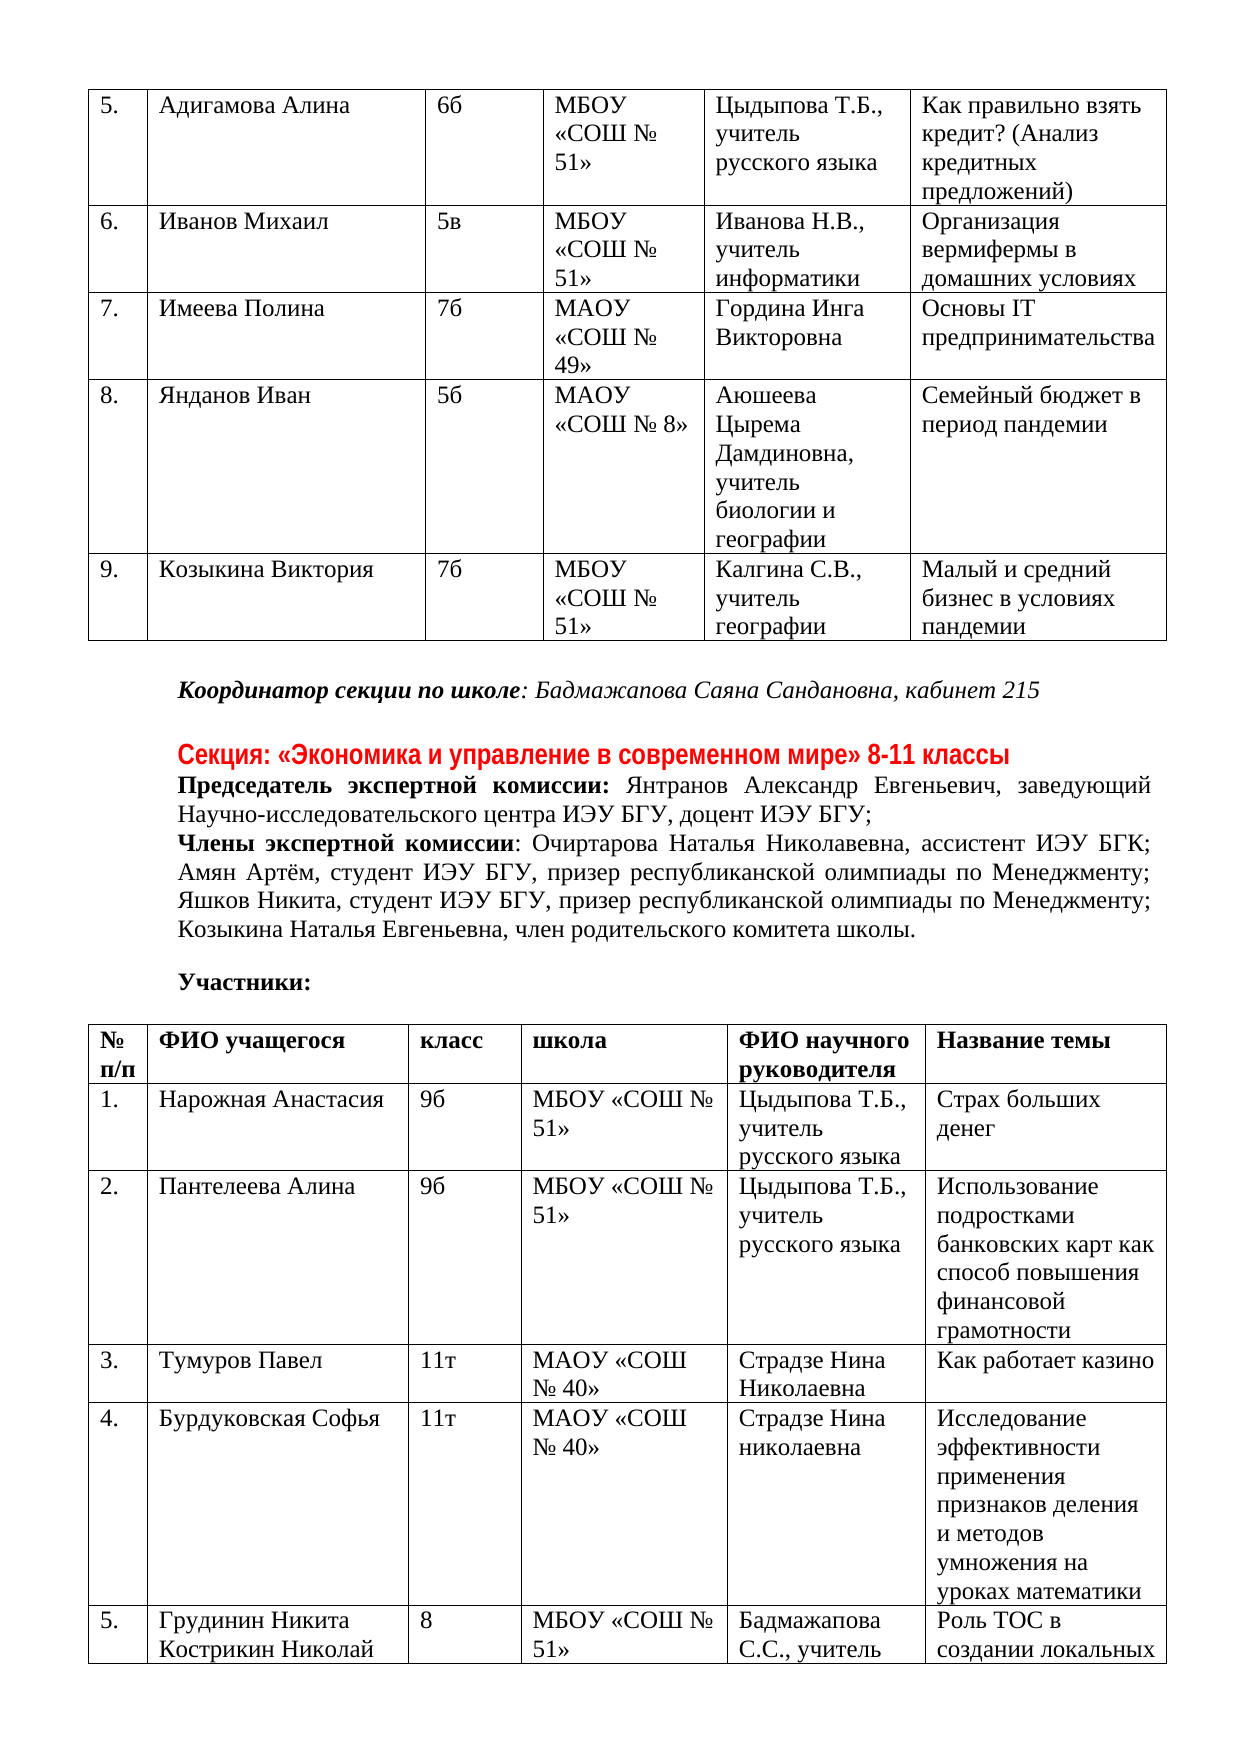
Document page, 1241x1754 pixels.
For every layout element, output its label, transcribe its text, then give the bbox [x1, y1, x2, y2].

table_cell 11т [409, 1345, 521, 1402]
table_header Название темы [926, 1025, 1166, 1083]
table_cell Янданов Иван [148, 380, 425, 553]
table_cell Аюшеева Цырема Дамдиновна, учитель биологии и географии [705, 380, 910, 553]
table_cell Цыдыпова Т.Б., учитель русского языка [728, 1084, 925, 1170]
table_cell 6б [426, 90, 543, 205]
table_cell 9б [409, 1084, 521, 1170]
table_cell 8. [89, 380, 147, 553]
table_cell Гордина Инга Викторовна [705, 293, 910, 379]
table_cell Основы IT предпринимательства [911, 293, 1166, 379]
table_header класс [409, 1025, 521, 1083]
text Члены экспертной комиссии: Очиртарова Наталья Николавевна, ассистент ИЭУ БГК; Амян Артём, студент ИЭУ БГУ, призер республиканской олимпиады по Менеджменту; Яшков Никита, студент ИЭУ БГУ, призер республиканской олимпиады по Менеджменту; Козыкина Наталья Евгеньевна, член родительского комитета школы. [177, 828, 1152, 943]
table_cell Малый и средний бизнес в условиях пандемии [911, 554, 1166, 640]
table_cell 8 [409, 1606, 521, 1663]
text Координатор секции по школе: Бадмажапова Саяна Сандановна, кабинет 215 [177, 675, 1152, 703]
table_cell МАОУ «СОШ № 40» [522, 1403, 727, 1604]
table_cell 9. [89, 554, 147, 640]
table_cell Организация вермифермы в домашних условиях [911, 206, 1166, 292]
table_cell Адигамова Алина [148, 90, 425, 205]
table_cell 5б [426, 380, 543, 553]
table_header ФИО научного руководителя [728, 1025, 925, 1083]
table_cell Иванова Н.В., учитель информатики [705, 206, 910, 292]
table_header школа [522, 1025, 727, 1083]
table_cell Бурдуковская Софья [148, 1403, 408, 1604]
table_cell МБОУ «СОШ № 51» [522, 1606, 727, 1663]
table_cell МАОУ «СОШ № 49» [544, 293, 704, 379]
text Председатель экспертной комиссии: Янтранов Александр Евгеньевич, заведующий Научно-исследовательского центра ИЭУ БГУ, доцент ИЭУ БГУ; [177, 770, 1152, 828]
table_cell Страх больших денег [926, 1084, 1166, 1170]
text Участники: [177, 967, 1152, 996]
table_cell 5. [89, 1606, 147, 1663]
table_cell Имеева Полина [148, 293, 425, 379]
table_cell 7б [426, 554, 543, 640]
table_cell 7б [426, 293, 543, 379]
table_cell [926, 1606, 1166, 1663]
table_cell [148, 1606, 408, 1663]
table_cell Иванов Михаил [148, 206, 425, 292]
table_cell Как правильно взять кредит? (Анализ кредитных предложений) [911, 90, 1166, 205]
table_cell Исследование эффективности применения признаков деления и методов умножения на уроках математики [926, 1403, 1166, 1604]
table_cell Тумуров Павел [148, 1345, 408, 1402]
table_cell 4. [89, 1403, 147, 1604]
table_cell 6. [89, 206, 147, 292]
table_cell Страдзе Нина николаевна [728, 1403, 925, 1604]
table_cell МАОУ «СОШ № 40» [522, 1345, 727, 1402]
table_cell МБОУ «СОШ № 51» [544, 90, 704, 205]
table_cell Нарожная Анастасия [148, 1084, 408, 1170]
table_cell Козыкина Виктория [148, 554, 425, 640]
table_cell МБОУ «СОШ № 51» [522, 1171, 727, 1344]
table_cell 5в [426, 206, 543, 292]
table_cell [728, 1606, 925, 1663]
table_cell Использование подростками банковских карт как способ повышения финансовой грамотности [926, 1171, 1166, 1344]
table_cell 7. [89, 293, 147, 379]
table_cell МБОУ «СОШ № 51» [544, 554, 704, 640]
table_cell 2. [89, 1171, 147, 1344]
table_cell МБОУ «СОШ № 51» [544, 206, 704, 292]
text Секция: «Экономика и управление в современном мире» 8-11 классы [177, 737, 1152, 770]
table_cell 9б [409, 1171, 521, 1344]
table_cell Страдзе Нина Николаевна [728, 1345, 925, 1402]
table_cell 1. [89, 1084, 147, 1170]
table_cell МАОУ «СОШ № 8» [544, 380, 704, 553]
table_header № п/п [89, 1025, 147, 1083]
table_cell 5. [89, 90, 147, 205]
table_cell Как работает казино [926, 1345, 1166, 1402]
table_cell МБОУ «СОШ № 51» [522, 1084, 727, 1170]
table_cell Пантелеева Алина [148, 1171, 408, 1344]
table_cell Калгина С.В., учитель географии [705, 554, 910, 640]
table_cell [705, 90, 910, 205]
table_cell Цыдыпова Т.Б., учитель русского языка [728, 1171, 925, 1344]
table_cell 11т [409, 1403, 521, 1604]
table_cell Семейный бюджет в период пандемии [911, 380, 1166, 553]
table_cell 3. [89, 1345, 147, 1402]
table_header ФИО учащегося [148, 1025, 408, 1083]
